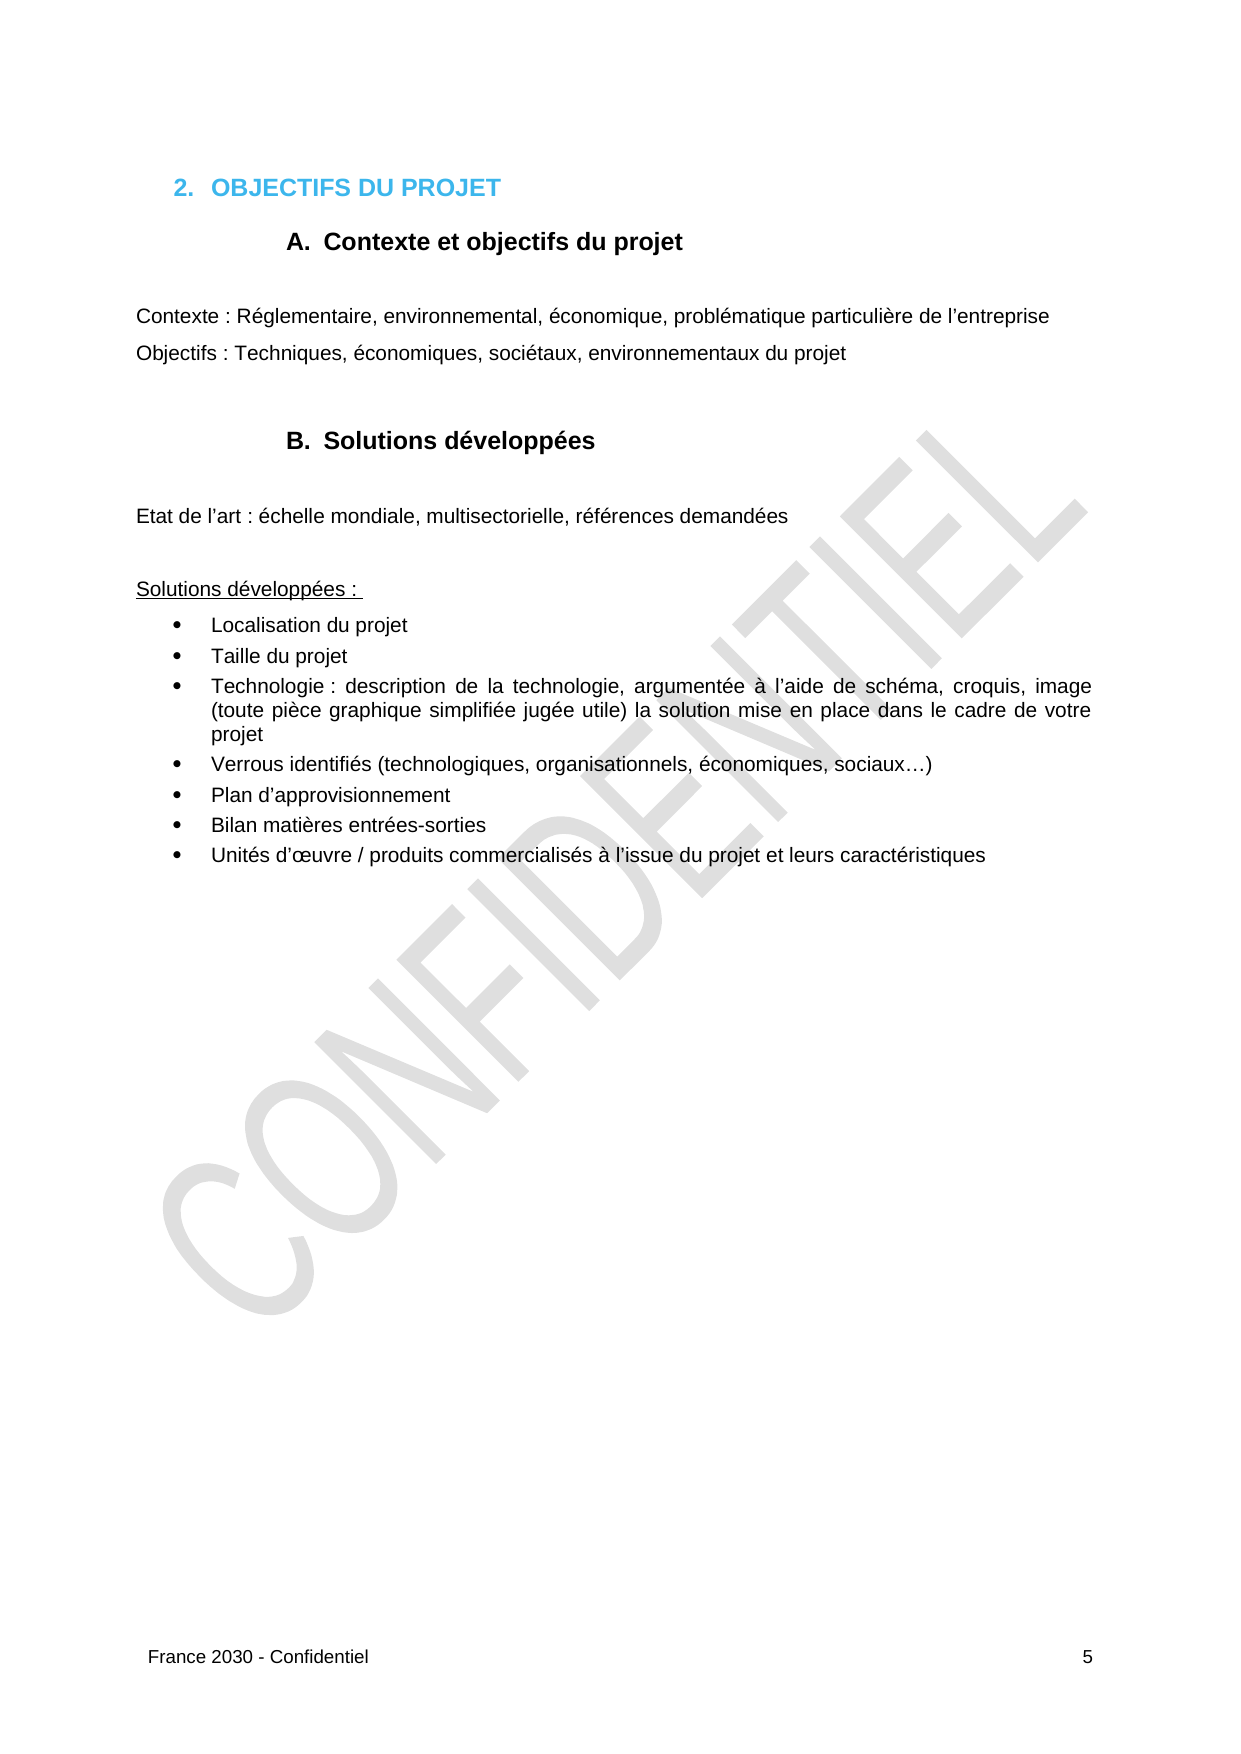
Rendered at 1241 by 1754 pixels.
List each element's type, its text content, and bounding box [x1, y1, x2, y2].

list Unités d’œuvre / produits commercialisés à l’issue du projet et leurs caractéristiques [173, 843, 1092, 867]
list Bilan matières entrées-sorties [173, 813, 1092, 837]
subtitle Objectifs du Projet [173, 173, 1092, 202]
text Objectifs : Techniques, économiques, sociétaux, environnementaux du projet [136, 341, 1092, 365]
text Contexte : Réglementaire, environnemental, économique, problématique particulière de l’entreprise [136, 304, 1092, 328]
text Solutions développées : [136, 577, 1092, 601]
subtitle Solutions développées [286, 426, 1092, 455]
subtitle Contexte et objectifs du projet [286, 227, 1092, 255]
list Technologie : description de la technologie, argumentée à l’aide de schéma, croquis, image (toute pièce graphique simplifiée jugée utile) la solution mise en place dans le cadre de votre projet [173, 674, 1092, 746]
list Localisation du projet [173, 613, 1092, 637]
list Taille du projet [173, 643, 1092, 668]
list Verrous identifiés (technologiques, organisationnels, économiques, sociaux…) [173, 752, 1092, 776]
text Etat de l’art : échelle mondiale, multisectorielle, références demandées [136, 504, 1092, 528]
list Plan d’approvisionnement [173, 782, 1092, 806]
